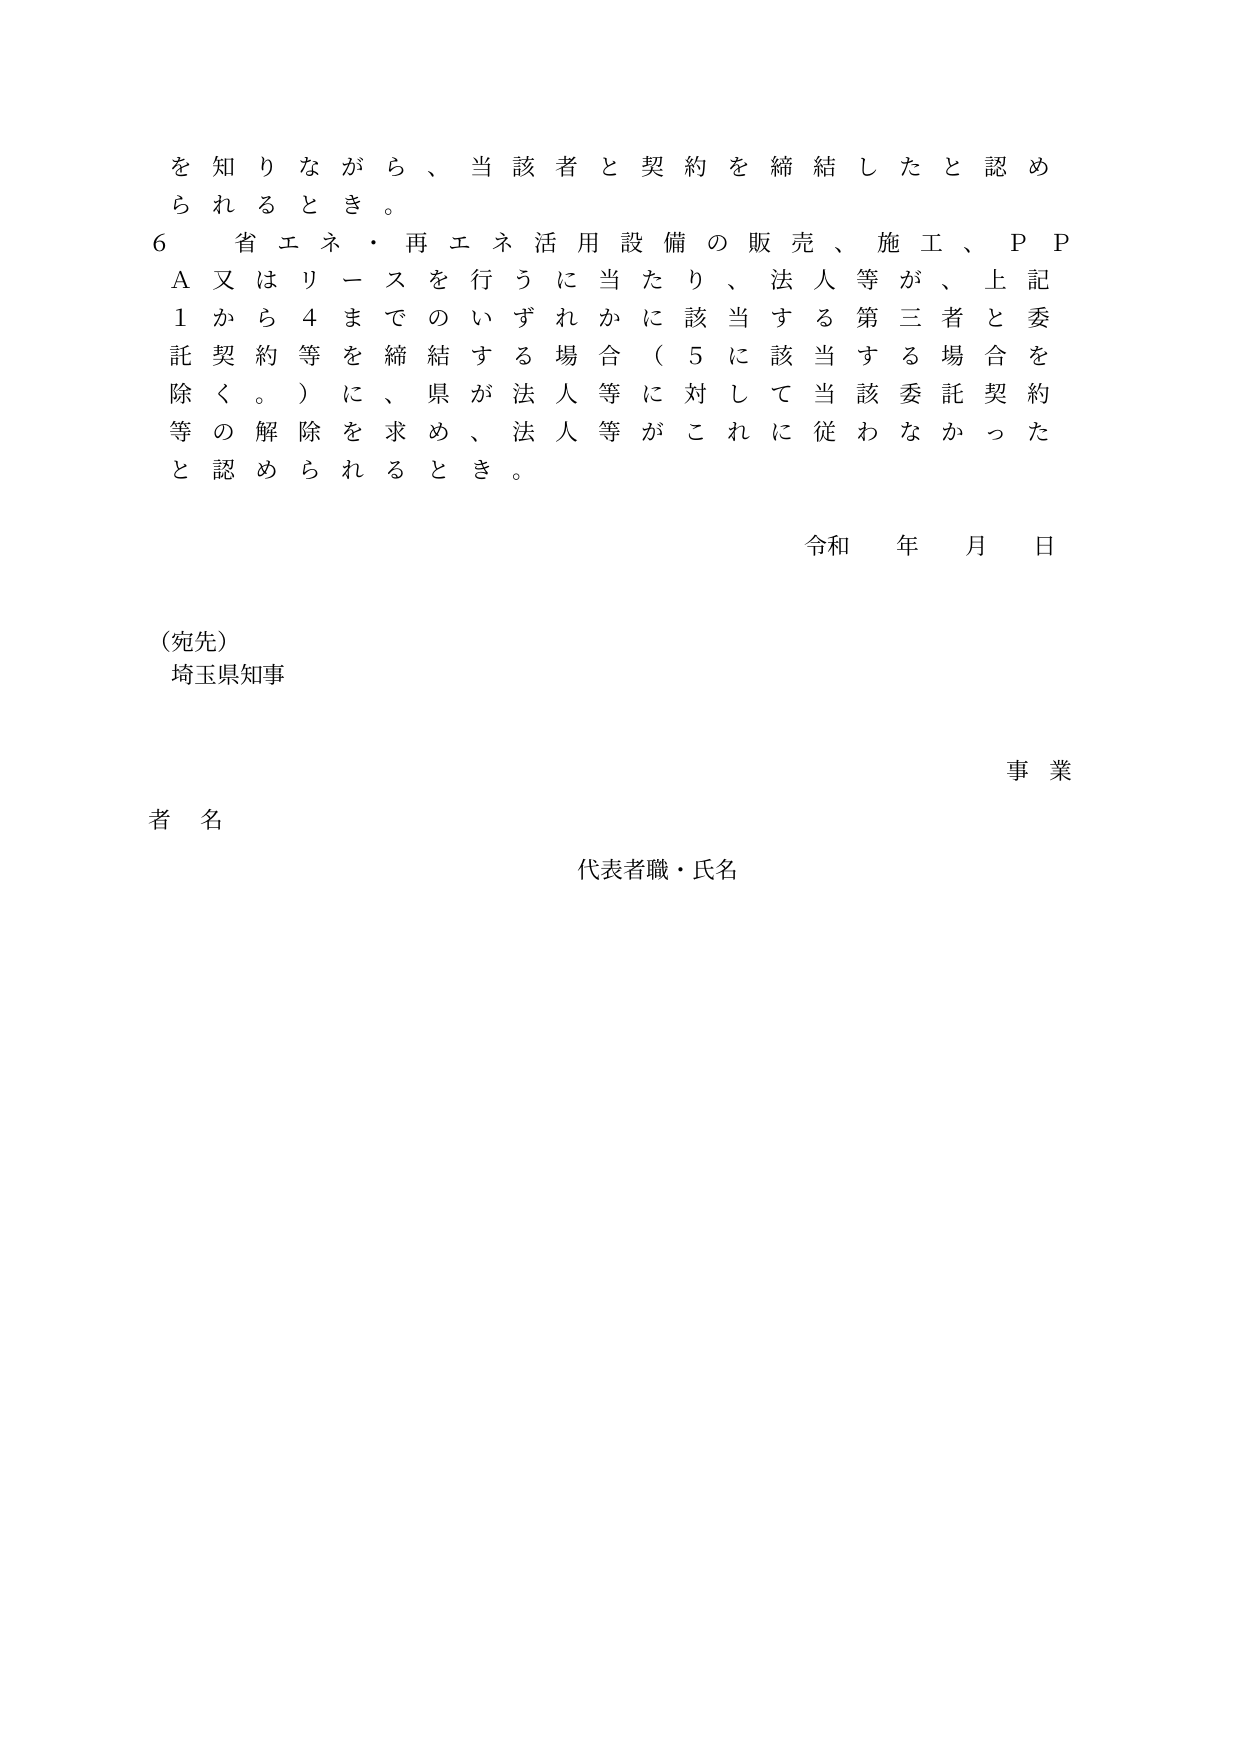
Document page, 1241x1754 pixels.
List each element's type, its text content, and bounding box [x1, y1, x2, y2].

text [148, 149, 1092, 220]
text 令和 年 月 日 [148, 528, 1092, 561]
text ６ 省エネ・再エネ活用設備の販売、施工、ＰＰＡ又はリースを行うに当たり、法人等が、上記１から４までのいずれかに該当する第三者と委託契約等を締結する場合（５に該当する場合を除く。）に、県が法人等に対して当該委託契約等の解除を求め、法人等がこれに従わなかったと認められるとき。 [148, 224, 1092, 485]
text 事業者名 [148, 753, 1092, 836]
text （宛先） [148, 624, 1092, 657]
text 埼玉県知事 [148, 657, 1092, 690]
text 代表者職・氏名 [148, 852, 1092, 885]
